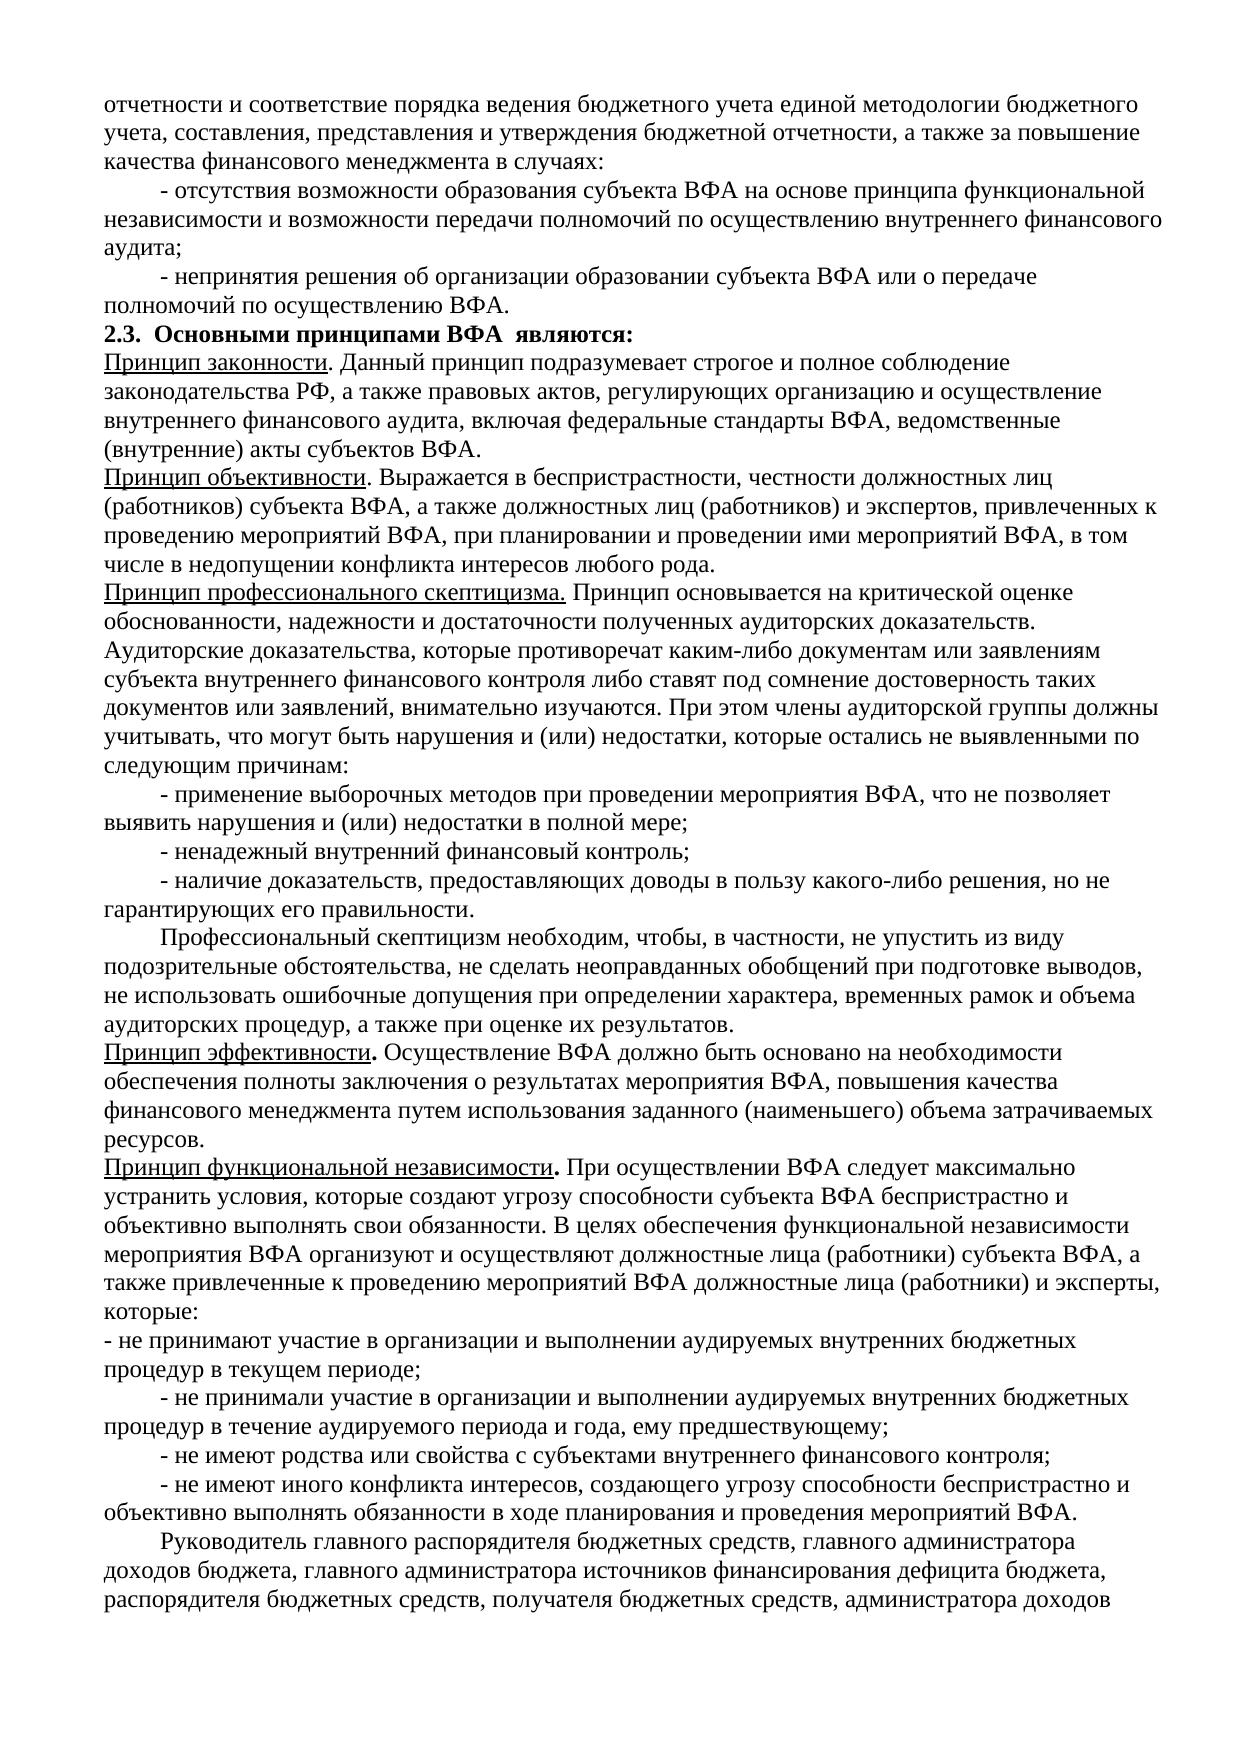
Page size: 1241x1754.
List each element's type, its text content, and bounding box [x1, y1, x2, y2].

text - не принимают участие в организации и выполнении аудируемых внутренних бюджетных процедур в текущем периоде; [103, 1325, 1167, 1382]
text - не принимали участие в организации и выполнении аудируемых внутренних бюджетных процедур в течение аудируемого периода и года, ему предшествующему; [103, 1382, 1167, 1440]
text Принцип функциональной независимости. При осуществлении ВФА следует максимально устранить условия, которые создают угрозу способности субъекта ВФА беспристрастно и объективно выполнять свои обязанности. В целях обеспечения функциональной независимости мероприятия ВФА организуют и осуществляют должностные лица (работники) субъекта ВФА, а также привлеченные к проведению мероприятий ВФА должностные лица (работники) и эксперты, которые: [103, 1152, 1167, 1325]
text - отсутствия возможности образования субъекта ВФА на основе принципа функциональной независимости и возможности передачи полномочий по осуществлению внутреннего финансового аудита; [103, 175, 1167, 261]
text Профессиональный скептицизм необходим, чтобы, в частности, не упустить из виду подозрительные обстоятельства, не сделать неоправданных обобщений при подготовке выводов, не использовать ошибочные допущения при определении характера, временных рамок и объема аудиторских процедур, а также при оценке их результатов. [103, 922, 1167, 1037]
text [103, 89, 1167, 175]
text Принцип эффективности. Осуществление ВФА должно быть основано на необходимости обеспечения полноты заключения о результатах мероприятия ВФА, повышения качества финансового менеджмента путем использования заданного (наименьшего) объема затрачиваемых ресурсов. [103, 1037, 1167, 1152]
text - применение выборочных методов при проведении мероприятия ВФА, что не позволяет выявить нарушения и (или) недостатки в полной мере; [103, 779, 1167, 836]
text - ненадежный внутренний финансовый контроль; [103, 836, 1167, 865]
text Принцип объективности. Выражается в беспристрастности, честности должностных лиц (работников) субъекта ВФА, а также должностных лиц (работников) и экспертов, привлеченных к проведению мероприятий ВФА, при планировании и проведении ими мероприятий ВФА, в том числе в недопущении конфликта интересов любого рода. [103, 462, 1167, 577]
text 2.3. Основными принципами ВФА являются: [103, 319, 1167, 347]
text - не имеют иного конфликта интересов, создающего угрозу способности беспристрастно и объективно выполнять обязанности в ходе планирования и проведения мероприятий ВФА. [103, 1469, 1167, 1526]
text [103, 1526, 1167, 1612]
text - не имеют родства или свойства с субъектами внутреннего финансового контроля; [103, 1440, 1167, 1469]
text - непринятия решения об организации образовании субъекта ВФА или о передаче полномочий по осуществлению ВФА. [103, 261, 1167, 319]
text Принцип законности. Данный принцип подразумевает строгое и полное соблюдение законодательства РФ, а также правовых актов, регулирующих организацию и осуществление внутреннего финансового аудита, включая федеральные стандарты ВФА, ведомственные (внутренние) акты субъектов ВФА. [103, 347, 1167, 462]
text Принцип профессионального скептицизма. Принцип основывается на критической оценке обоснованности, надежности и достаточности полученных аудиторских доказательств. Аудиторские доказательства, которые противоречат каким-либо документам или заявлениям субъекта внутреннего финансового контроля либо ставят под сомнение достоверность таких документов или заявлений, внимательно изучаются. При этом члены аудиторской группы должны учитывать, что могут быть нарушения и (или) недостатки, которые остались не выявленными по следующим причинам: [103, 577, 1167, 779]
text - наличие доказательств, предоставляющих доводы в пользу какого-либо решения, но не гарантирующих его правильности. [103, 865, 1167, 922]
